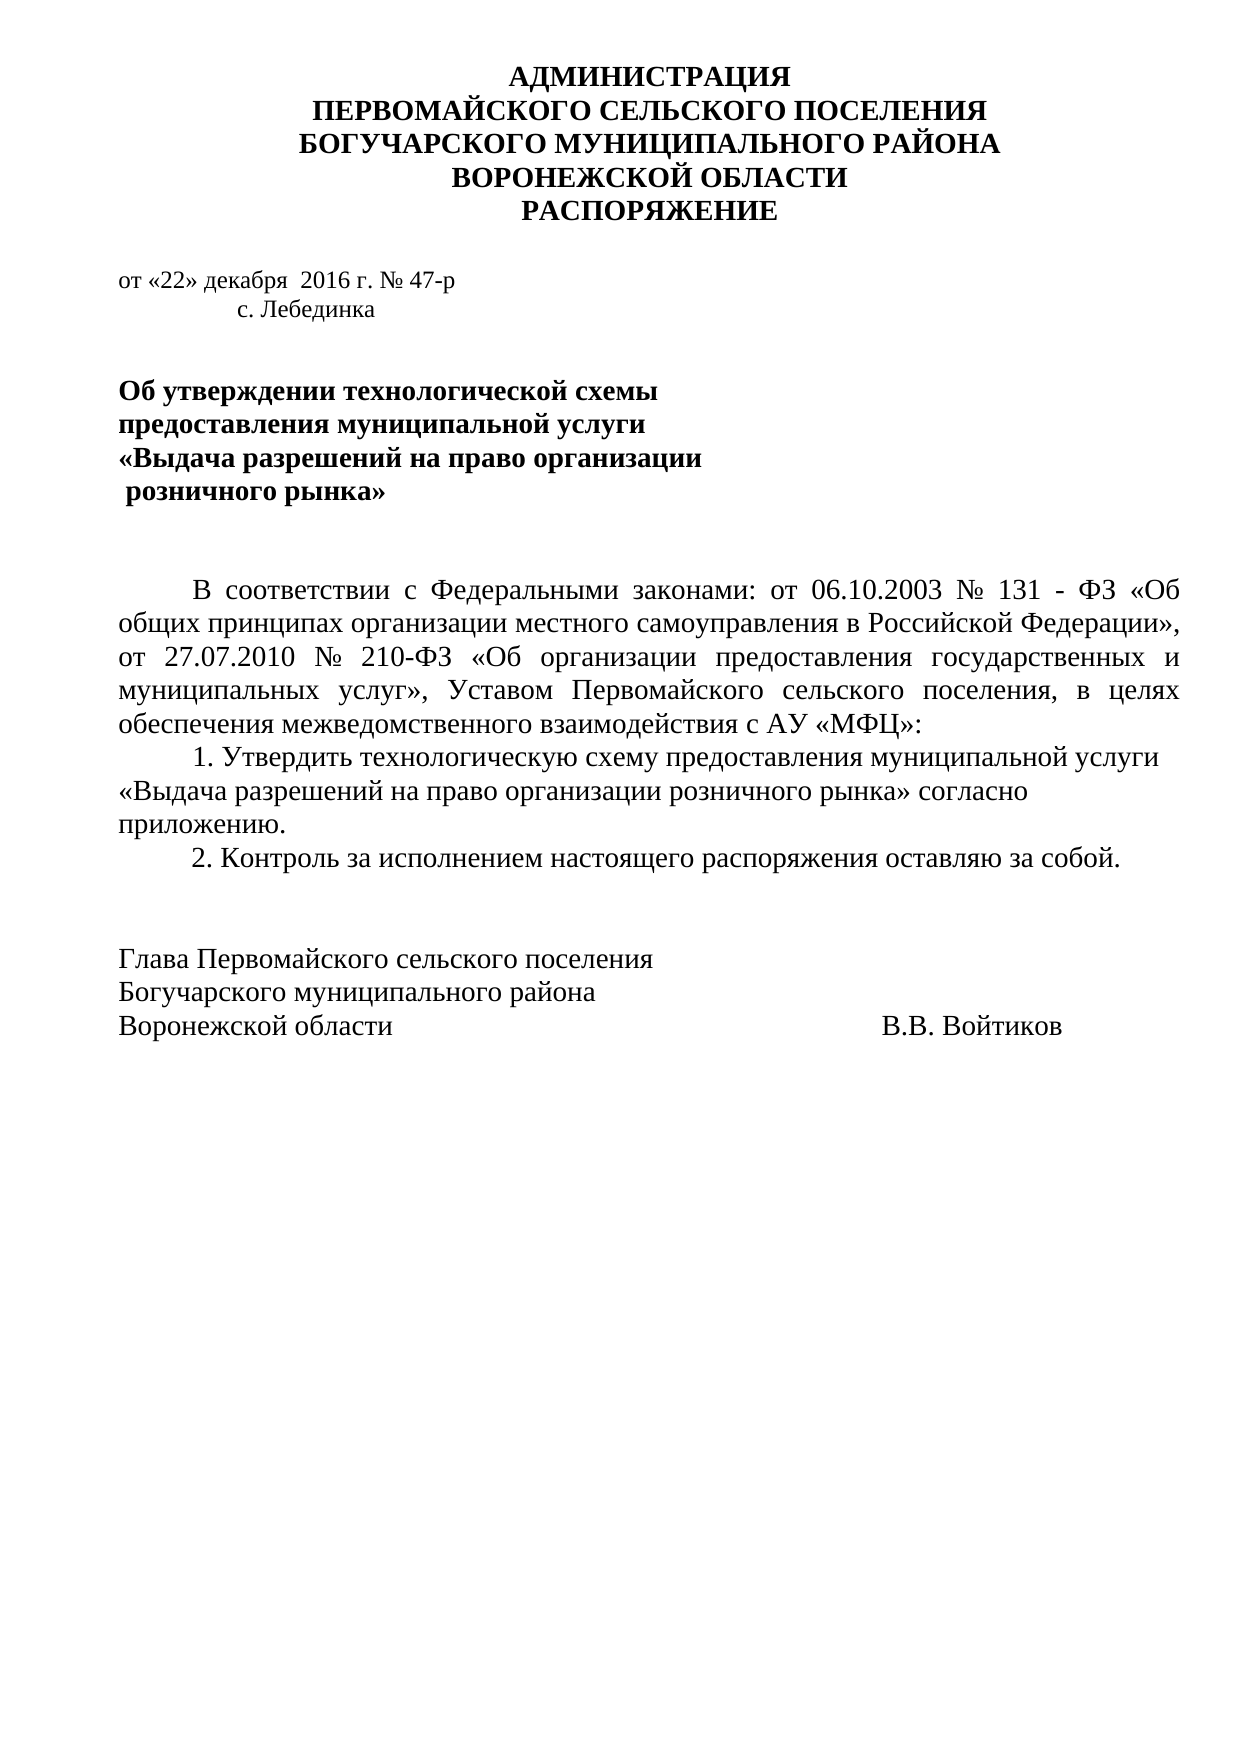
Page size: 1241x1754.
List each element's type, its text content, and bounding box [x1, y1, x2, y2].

title «Выдача разрешений на право организации [118, 440, 1181, 473]
text ПЕРВОМАЙСКОГО СЕЛЬСКОГО ПОСЕЛЕНИЯ [118, 93, 1181, 126]
title розничного рынка» [118, 473, 1181, 507]
text В соответствии с Федеральными законами: от 06.10.2003 № 131 - ФЗ «Об общих принципах организации местного самоуправления в Российской Федерации», от 27.07.2010 № 210-ФЗ «Об организации предоставления государственных и муниципальных услуг», Уставом Первомайского сельского поселения, в целях обеспечения межведомственного взаимодействия с АУ «МФЦ»: [118, 572, 1181, 739]
text Глава Первомайского сельского поселения [118, 941, 1181, 974]
text Об утверждении технологической схемы [118, 373, 1181, 406]
text предоставления муниципальной услуги [118, 406, 1181, 440]
text 2. Контроль за исполнением настоящего распоряжения оставляю за собой. [118, 840, 1181, 874]
text Богучарского муниципального района [118, 974, 1181, 1008]
text Воронежской области В.В. Войтиков [118, 1008, 1181, 1041]
text РАСПОРЯЖЕНИЕ [118, 193, 1181, 227]
title «Выдача разрешений на право организации розничного рынка» согласно приложению. [118, 773, 1181, 840]
text ВОРОНЕЖСКОЙ ОБЛАСТИ [118, 160, 1181, 193]
text 1. Утвердить технологическую схему предоставления муниципальной услуги [118, 739, 1181, 773]
text с. Лебединка [118, 294, 1181, 323]
text БОГУЧАРСКОГО МУНИЦИПАЛЬНОГО РАЙОНА [118, 126, 1181, 160]
text АДМИНИСТРАЦИЯ [118, 59, 1181, 93]
text от «22» декабря 2016 г. № 47-р [118, 265, 1181, 294]
